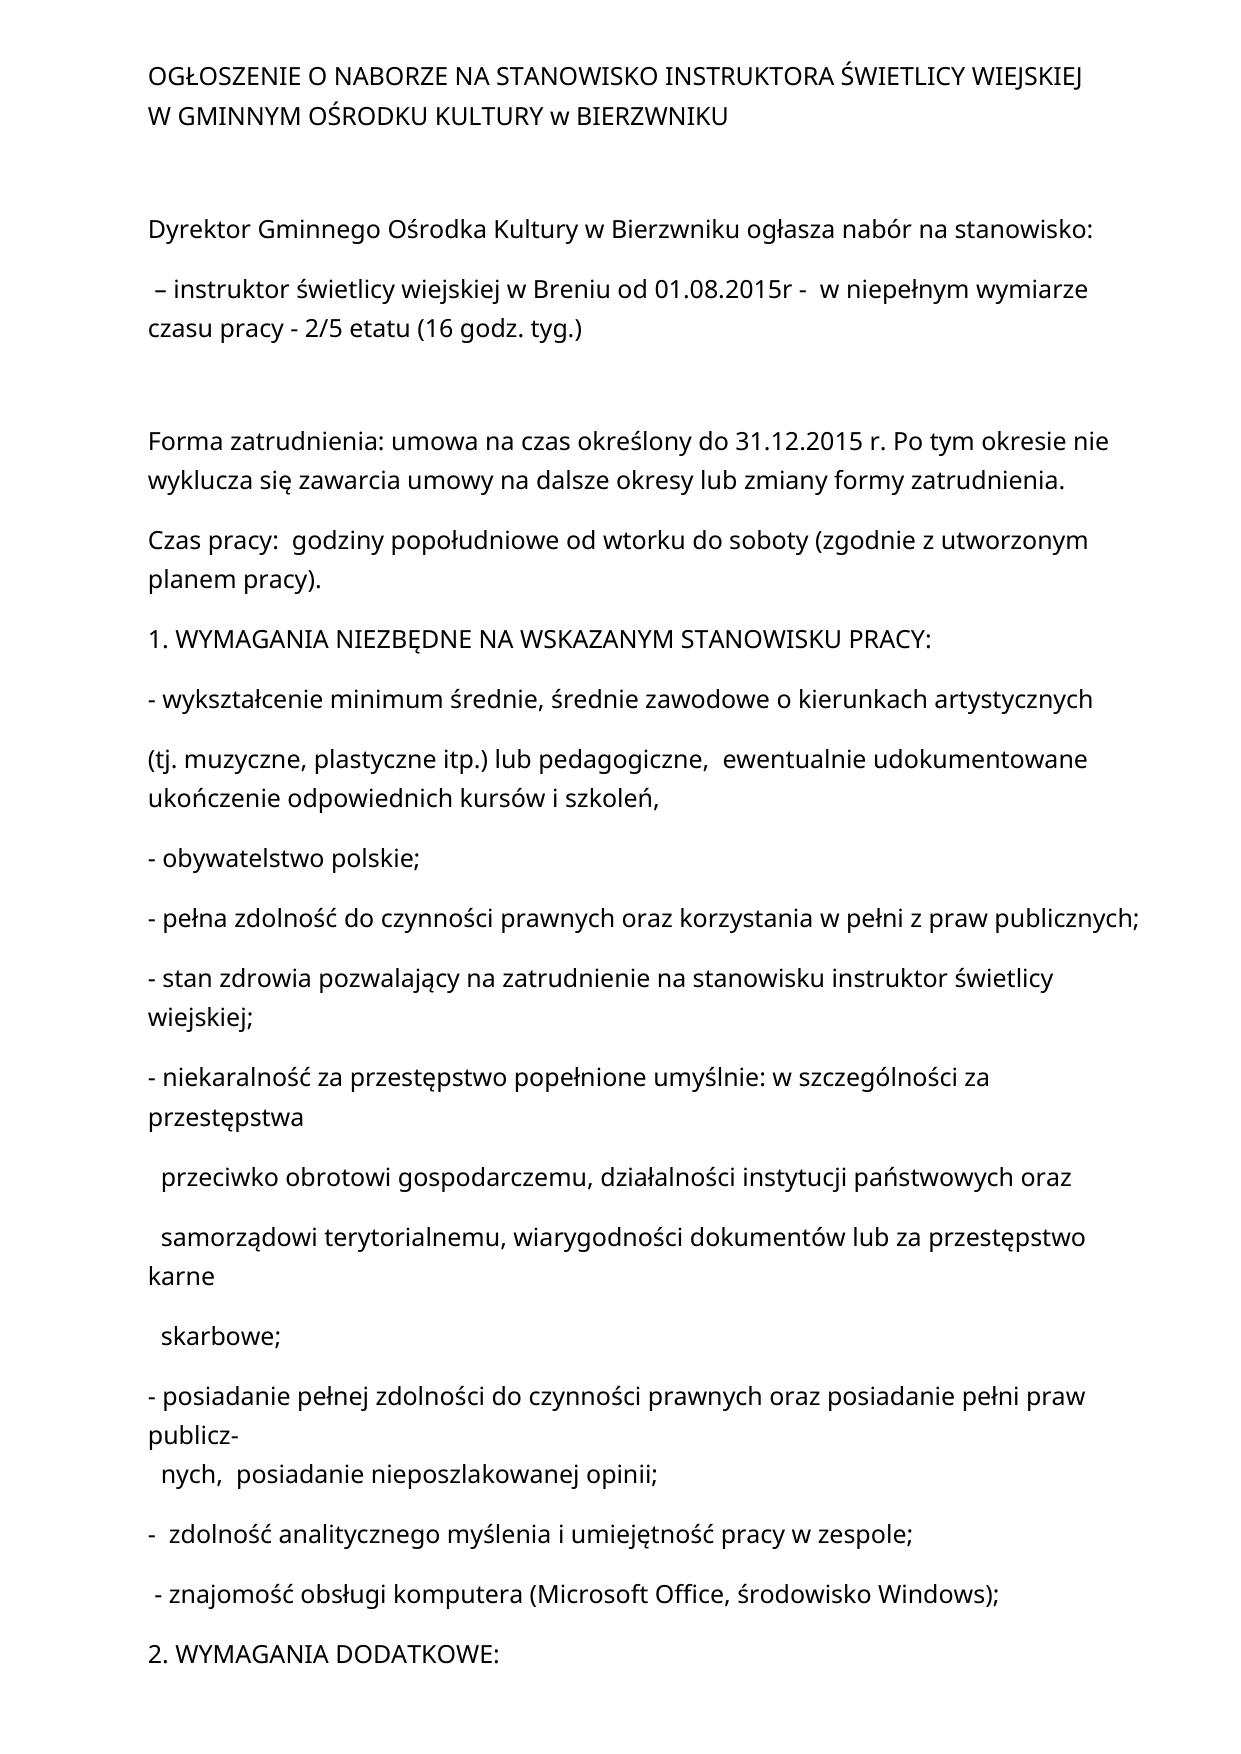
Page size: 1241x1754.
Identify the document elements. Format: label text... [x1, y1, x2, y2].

text (tj. muzyczne, plastyczne itp.) lub pedagogiczne, ewentualnie udokumentowane ukończenie odpowiednich kursów i szkoleń, [148, 742, 1152, 815]
text – instruktor świetlicy wiejskiej w Breniu od 01.08.2015r - w niepełnym wymiarze czasu pracy - 2/5 etatu (16 godz. tyg.) [148, 271, 1152, 344]
text - znajomość obsługi komputera (Microsoft Office, środowisko Windows); [148, 1577, 1152, 1611]
text OGŁOSZENIE O NABORZE NA STANOWISKO INSTRUKTORA ŚWIETLICY WIEJSKIEJ W GMINNYM OŚRODKU KULTURY w BIERZWNIKU [148, 59, 1152, 132]
text samorządowi terytorialnemu, wiarygodności dokumentów lub za przestępstwo karne [148, 1219, 1152, 1292]
text skarbowe; [148, 1318, 1152, 1352]
text - zdolność analitycznego myślenia i umiejętność pracy w zespole; [148, 1517, 1152, 1551]
text 2. WYMAGANIA DODATKOWE: [148, 1637, 1152, 1671]
text - pełna zdolność do czynności prawnych oraz korzystania w pełni z praw publicznych; [148, 901, 1152, 935]
text - niekaralność za przestępstwo popełnione umyślnie: w szczególności za przestępstwa [148, 1060, 1152, 1133]
text - obywatelstwo polskie; [148, 841, 1152, 875]
text - stan zdrowia pozwalający na zatrudnienie na stanowisku instruktor świetlicy wiejskiej; [148, 961, 1152, 1034]
text - wykształcenie minimum średnie, średnie zawodowe o kierunkach artystycznych [148, 682, 1152, 716]
text - posiadanie pełnej zdolności do czynności prawnych oraz posiadanie pełni praw publicz- nych, posiadanie nieposzlakowanej opinii; [148, 1378, 1152, 1491]
text 1. WYMAGANIA NIEZBĘDNE NA WSKAZANYM STANOWISKU PRACY: [148, 622, 1152, 656]
text przeciwko obrotowi gospodarczemu, działalności instytucji państwowych oraz [148, 1159, 1152, 1193]
text Dyrektor Gminnego Ośrodka Kultury w Bierzwniku ogłasza nabór na stanowisko: [148, 211, 1152, 245]
text Czas pracy: godziny popołudniowe od wtorku do soboty (zgodnie z utworzonym planem pracy). [148, 523, 1152, 596]
text Forma zatrudnienia: umowa na czas określony do 31.12.2015 r. Po tym okresie nie wyklucza się zawarcia umowy na dalsze okresy lub zmiany formy zatrudnienia. [148, 423, 1152, 497]
